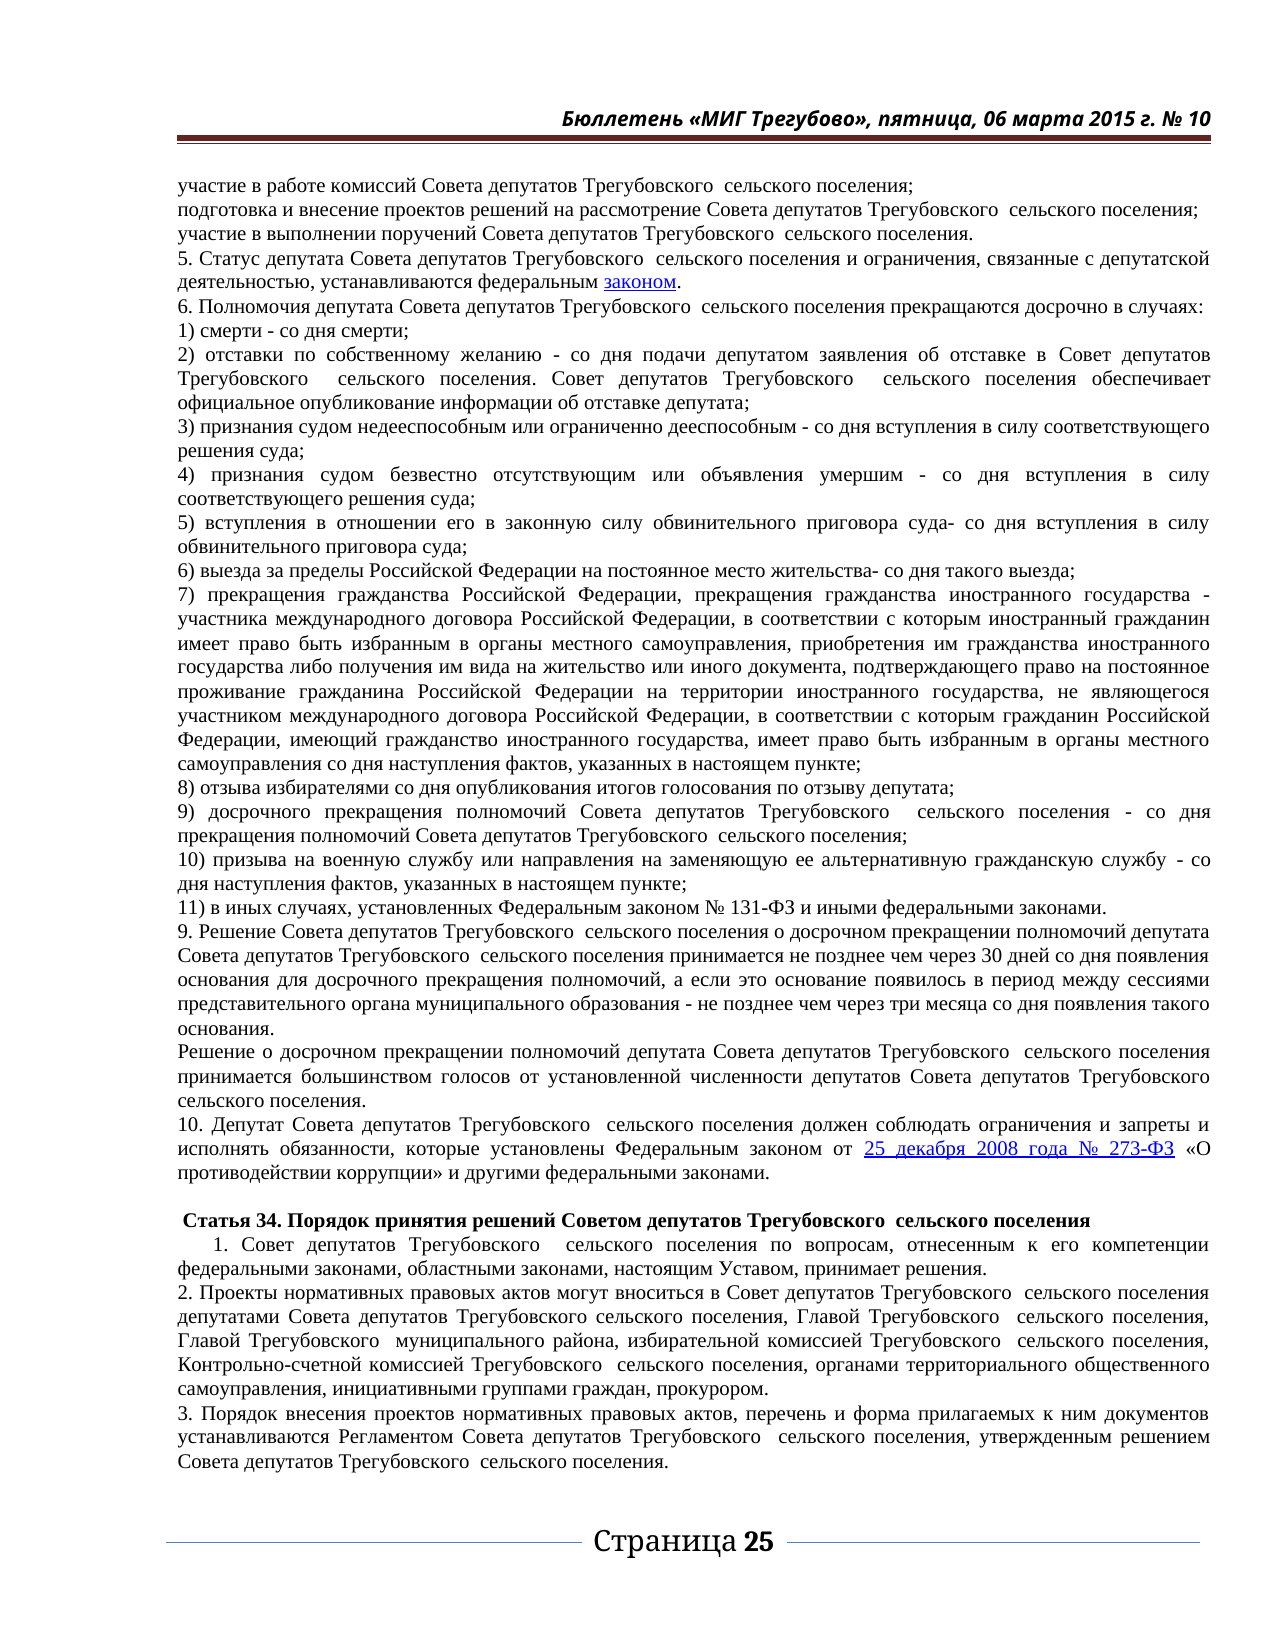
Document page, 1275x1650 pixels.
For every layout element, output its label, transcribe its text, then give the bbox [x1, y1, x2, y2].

text 1) смерти - со дня смерти; [177, 318, 1211, 342]
text 11) в иных случаях, установленных Федеральным законом № 131-ФЗ и иными федеральными законами. [177, 895, 1211, 919]
text 2. Проекты нормативных правовых актов могут вноситься в Совет депутатов Трегубовского сельского поселения депутатами Совета депутатов Трегубовского сельского поселения, Главой Трегубовского сельского поселения, Главой Трегубовского муниципального района, избирательной комиссией Трегубовского сельского поселения, Контрольно-счетной комиссией Трегубовского сельского поселения, органами территориального общественного самоуправления, инициативными группами граждан, прокурором. [177, 1280, 1211, 1400]
text 3. Порядок внесения проектов нормативных правовых актов, перечень и форма прилагаемых к ним документов устанавливаются Регламентом Совета депутатов Трегубовского сельского поселения, утвержденным решением Совета депутатов Трегубовского сельского поселения. [177, 1400, 1211, 1473]
text 6. Полномочия депутата Совета депутатов Трегубовского сельского поселения прекращаются досрочно в случаях: [177, 293, 1211, 318]
text 4) признания судом безвестно отсутствующим или объявления умершим - со дня вступления в силу соответствующего решения суда; [177, 462, 1211, 510]
text 9) досрочного прекращения полномочий Совета депутатов Трегубовского сельского поселения - со дня прекращения полномочий Совета депутатов Трегубовского сельского поселения; [177, 799, 1211, 847]
text 3) признания судом недееспособным или ограниченно дееспособным - со дня вступления в силу соответствующего решения суда; [177, 414, 1211, 462]
text подготовка и внесение проектов решений на рассмотрение Совета депутатов Трегубовского сельского поселения; [177, 197, 1211, 221]
text 7) прекращения гражданства Российской Федерации, прекращения гражданства иностранного государства - участника международного договора Российской Федерации, в соответствии с которым иностранный гражданин имеет право быть избранным в органы местного самоуправления, приобретения им гражданства иностранного государства либо получения им вида на жительство или иного документа, подтверждающего право на постоянное проживание гражданина Российской Федерации на территории иностранного государства, не являющегося участником международного договора Российской Федерации, в соответствии с которым гражданин Российской Федерации, имеющий гражданство иностранного государства, имеет право быть избранным в органы местного самоуправления со дня наступления фактов, указанных в настоящем пункте; [177, 582, 1211, 775]
text участие в выполнении поручений Совета депутатов Трегубовского сельского поселения. [177, 221, 1211, 245]
text Статья 34. Порядок принятия решений Советом депутатов Трегубовского сельского поселения [177, 1208, 1211, 1232]
text Решение о досрочном прекращении полномочий депутата Совета депутатов Трегубовского сельского поселения принимается большинством голосов от установленной численности депутатов Совета депутатов Трегубовского сельского поселения. [177, 1039, 1211, 1112]
text 6) выезда за пределы Российской Федерации на постоянное место жительства- со дня такого выезда; [177, 558, 1211, 582]
text 10. Депутат Совета депутатов Трегубовского сельского поселения должен соблюдать ограничения и запреты и исполнять обязанности, которые установлены Федеральным законом от 25 декабря 2008 года № 273-ФЗ «О противодействии коррупции» и другими федеральными законами. [177, 1112, 1211, 1184]
text 1. Совет депутатов Трегубовского сельского поселения по вопросам, отнесенным к его компетенции федеральными законами, областными законами, настоящим Уставом, принимает решения. [177, 1232, 1211, 1280]
text 5. Статус депутата Совета депутатов Трегубовского сельского поселения и ограничения, связанные с депутатской деятельностью, устанавливаются федеральным законом. [177, 245, 1211, 293]
text 8) отзыва избирателями со дня опубликования итогов голосования по отзыву депутата; [177, 775, 1211, 799]
text 9. Решение Совета депутатов Трегубовского сельского поселения о досрочном прекращении полномочий депутата Совета депутатов Трегубовского сельского поселения принимается не позднее чем через 30 дней со дня появления основания для досрочного прекращения полномочий, а если это основание появилось в период между сессиями представительного органа муниципального образования - не позднее чем через три месяца со дня появления такого основания. [177, 919, 1211, 1039]
text участие в работе комиссий Совета депутатов Трегубовского сельского поселения; [177, 173, 1211, 197]
text 5) вступления в отношении его в законную силу обвинительного приговора суда- со дня вступления в силу обвинительного приговора суда; [177, 510, 1211, 558]
text 10) призыва на военную службу или направления на заменяющую ее альтернативную гражданскую службу - со дня наступления фактов, указанных в настоящем пункте; [177, 847, 1211, 895]
text 2) отставки по собственному желанию - со дня подачи депутатом заявления об отставке в Совет депутатов Трегубовского сельского поселения. Совет депутатов Трегубовского сельского поселения обеспечивает официальное опубликование информации об отставке депутата; [177, 342, 1211, 414]
